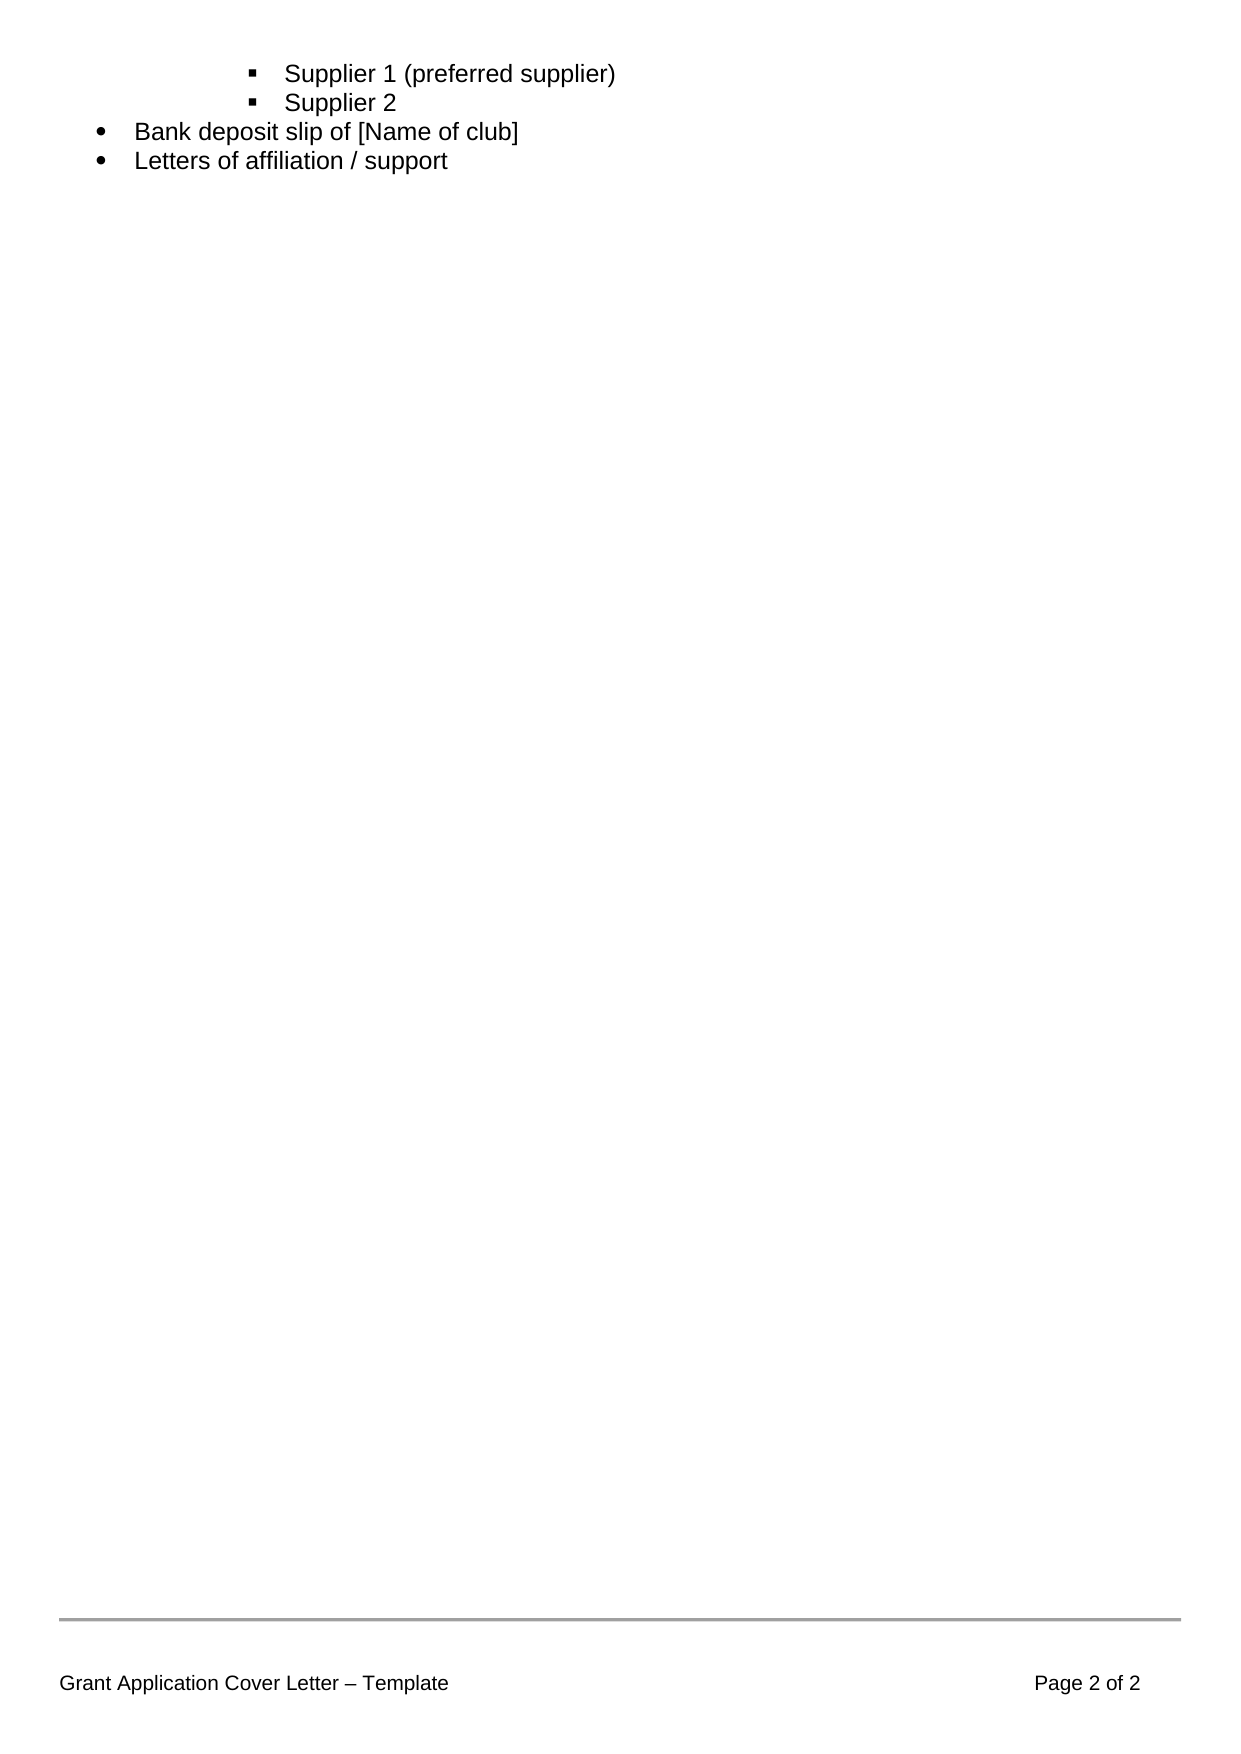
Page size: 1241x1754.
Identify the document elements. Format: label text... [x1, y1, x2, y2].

list Letters of affiliation / support [97, 146, 1181, 174]
list Supplier 2 [247, 88, 1181, 117]
list Bank deposit slip of [Name of club] [97, 117, 1181, 146]
list Supplier 1 (preferred supplier) [247, 59, 1181, 88]
